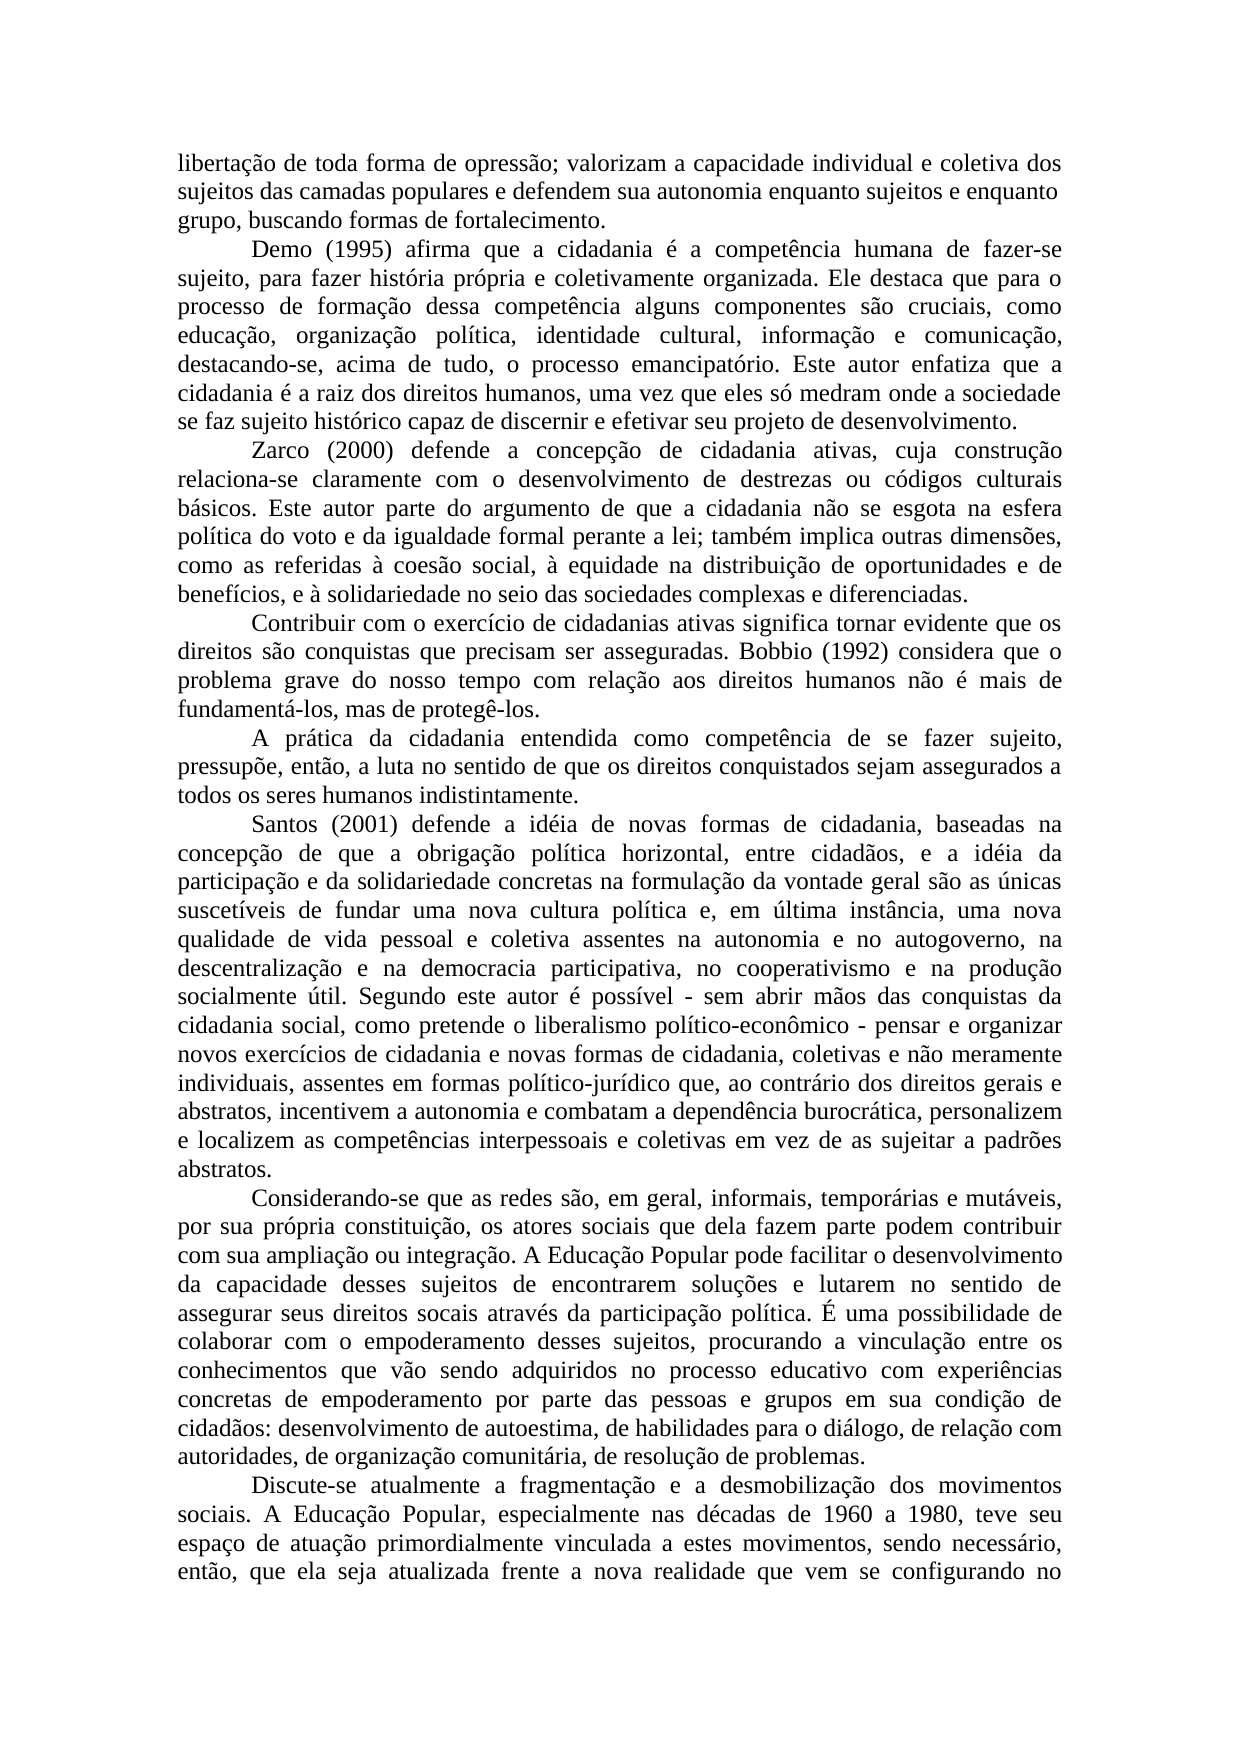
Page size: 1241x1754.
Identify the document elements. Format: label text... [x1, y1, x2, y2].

text A prática da cidadania entendida como competência de se fazer sujeito, pressupõe, então, a luta no sentido de que os direitos conquistados sejam assegurados a todos os seres humanos indistintamente. [177, 723, 1063, 809]
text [177, 1470, 1063, 1585]
text da capacidade desses sujeitos de encontrarem soluções e lutarem no sentido de assegurar seus direitos socais através da participação política. É uma possibilidade de colaborar com o empoderamento desses sujeitos, procurando a vinculação entre os conhecimentos que vão sendo adquiridos no processo educativo com experiências concretas de empoderamento por parte das pessoas e grupos em sua condição de cidadãos: desenvolvimento de autoestima, de habilidades para o diálogo, de relação com autoridades, de organização comunitária, de resolução de problemas. [177, 1269, 1063, 1470]
text Demo (1995) afirma que a cidadania é a competência humana de fazer-se sujeito, para fazer história própria e coletivamente organizada. Ele destaca que para o processo de formação dessa competência alguns componentes são cruciais, como educação, organização política, identidade cultural, informação e comunicação, destacando-se, acima de tudo, o processo emancipatório. Este autor enfatiza que a cidadania é a raiz dos direitos humanos, uma vez que eles só medram onde a sociedade se faz sujeito histórico capaz de discernir e efetivar seu projeto de desenvolvimento. [177, 234, 1063, 435]
text grupo, buscando formas de fortalecimento. [177, 205, 1063, 234]
text Zarco (2000) defende a concepção de cidadania ativas, cuja construção relaciona-se claramente com o desenvolvimento de destrezas ou códigos culturais básicos. Este autor parte do argumento de que a cidadania não se esgota na esfera política do voto e da igualdade formal perante a lei; também implica outras dimensões, como as referidas à coesão social, à equidade na distribuição de oportunidades e de benefícios, e à solidariedade no seio das sociedades complexas e diferenciadas. [177, 435, 1063, 608]
text Contribuir com o exercício de cidadanias ativas significa tornar evidente que os direitos são conquistas que precisam ser asseguradas. Bobbio (1992) considera que o problema grave do nosso tempo com relação aos direitos humanos não é mais de fundamentá-los, mas de protegê-los. [177, 608, 1063, 723]
text Considerando-se que as redes são, em geral, informais, temporárias e mutáveis, por sua própria constituição, os atores sociais que dela fazem parte podem contribuir com sua ampliação ou integração. A Educação Popular pode facilitar o desenvolvimento [177, 1183, 1063, 1269]
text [177, 148, 1063, 205]
text Santos (2001) defende a idéia de novas formas de cidadania, baseadas na concepção de que a obrigação política horizontal, entre cidadãos, e a idéia da participação e da solidariedade concretas na formulação da vontade geral são as únicas suscetíveis de fundar uma nova cultura política e, em última instância, uma nova qualidade de vida pessoal e coletiva assentes na autonomia e no autogoverno, na descentralização e na democracia participativa, no cooperativismo e na produção socialmente útil. Segundo este autor é possível - sem abrir mãos das conquistas da cidadania social, como pretende o liberalismo político-econômico - pensar e organizar novos exercícios de cidadania e novas formas de cidadania, coletivas e não meramente individuais, assentes em formas político-jurídico que, ao contrário dos direitos gerais e abstratos, incentivem a autonomia e combatam a dependência burocrática, personalizem e localizem as competências interpessoais e coletivas em vez de as sujeitar a padrões abstratos. [177, 809, 1063, 1183]
